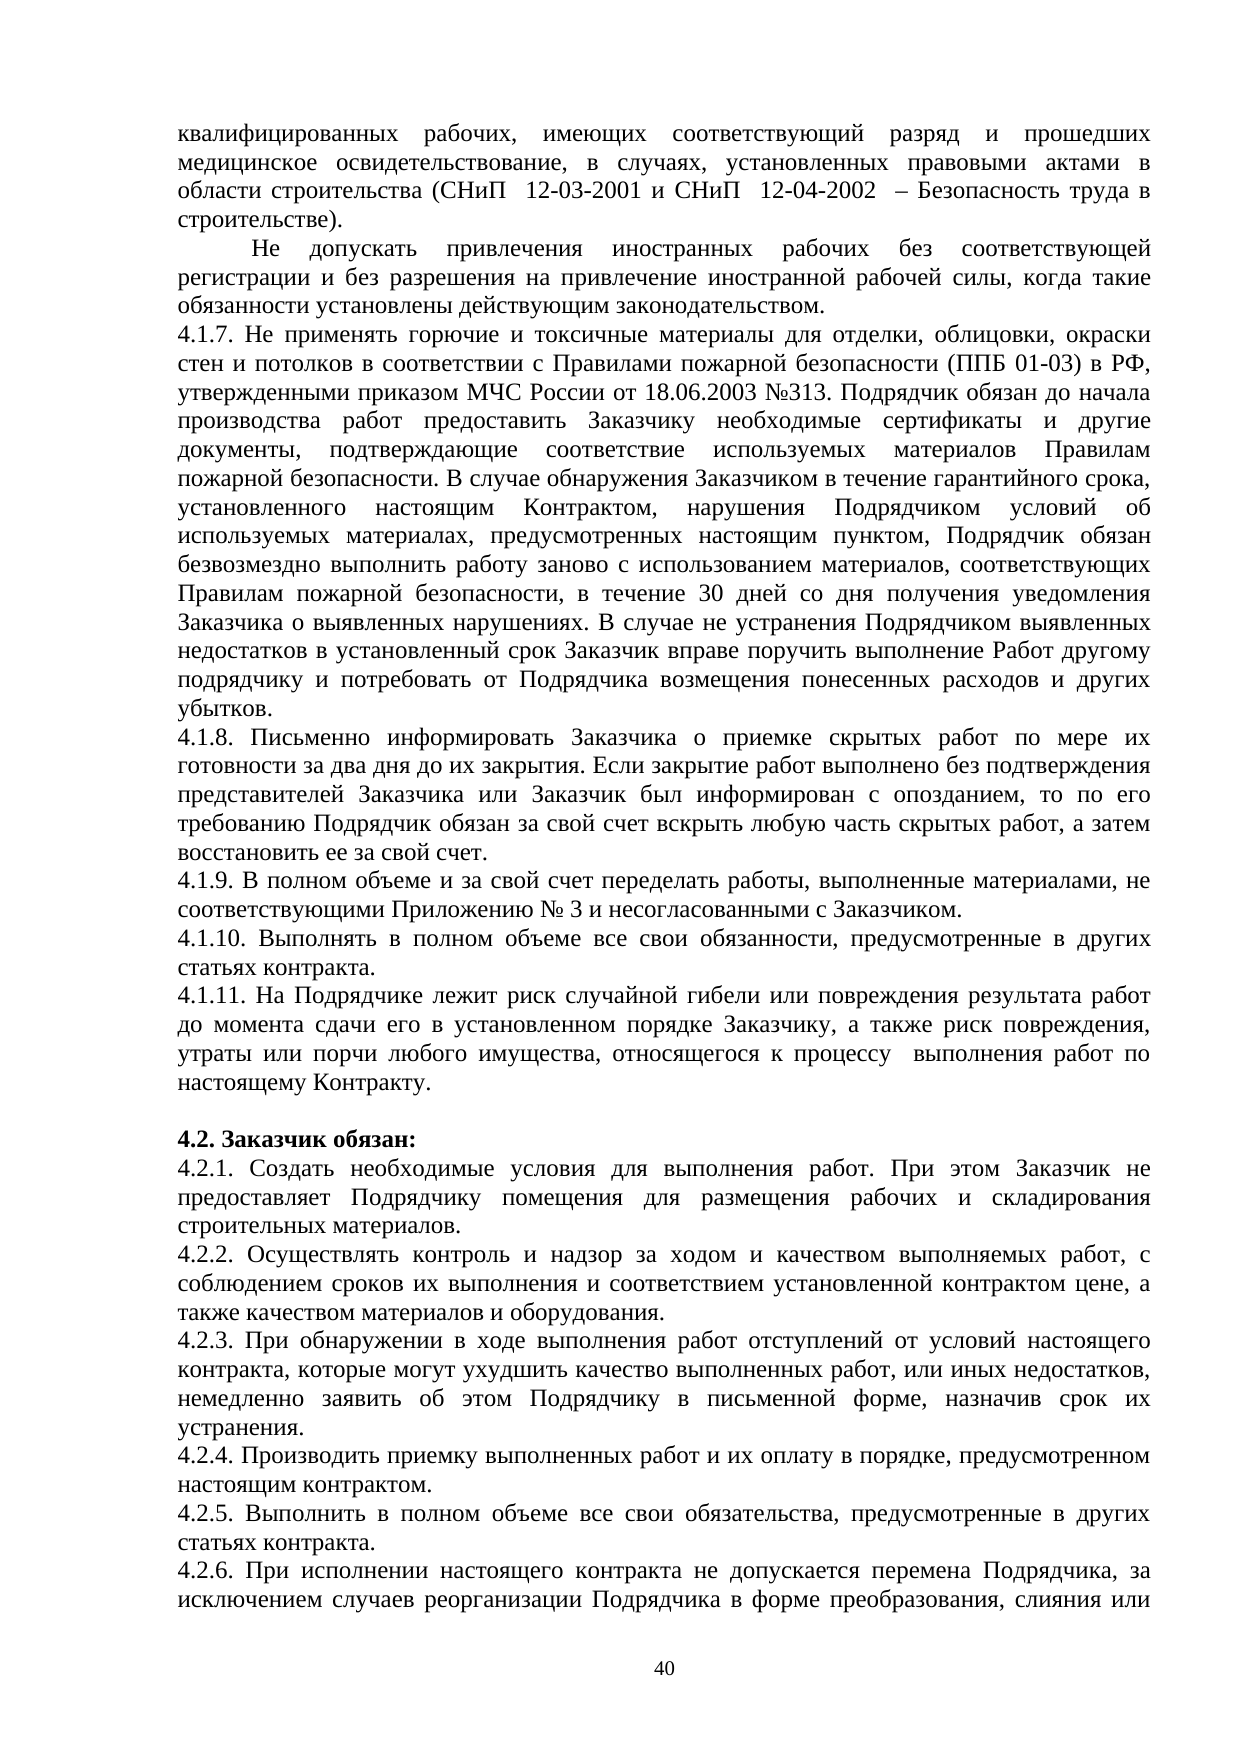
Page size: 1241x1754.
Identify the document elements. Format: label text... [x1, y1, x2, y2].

text 4.1.10. Выполнять в полном объеме все свои обязанности, предусмотренные в других статьях контракта. [177, 923, 1152, 981]
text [177, 1556, 1152, 1613]
text 4.2. Заказчик обязан: [177, 1124, 1152, 1153]
text 4.2.1. Создать необходимые условия для выполнения работ. При этом Заказчик не предоставляет Подрядчику помещения для размещения рабочих и складирования строительных материалов. [177, 1153, 1152, 1239]
text 4.2.3. При обнаружении в ходе выполнения работ отступлений от условий настоящего контракта, которые могут ухудшить качество выполненных работ, или иных недостатков, немедленно заявить об этом Подрядчику в письменной форме, назначив срок их устранения. [177, 1326, 1152, 1441]
text 4.1.7. Не применять горючие и токсичные материалы для отделки, облицовки, окраски стен и потолков в соответствии с Правилами пожарной безопасности (ППБ 01-03) в РФ, утвержденными приказом МЧС России от 18.06.2003 №313. Подрядчик обязан до начала производства работ предоставить Заказчику необходимые сертификаты и другие документы, подтверждающие соответствие используемых материалов Правилам пожарной безопасности. В случае обнаружения Заказчиком в течение гарантийного срока, установленного настоящим Контрактом, нарушения Подрядчиком условий об используемых материалах, предусмотренных настоящим пунктом, Подрядчик обязан безвозмездно выполнить работу заново с использованием материалов, соответствующих Правилам пожарной безопасности, в течение 30 дней со дня получения уведомления Заказчика о выявленных нарушениях. В случае не устранения Подрядчиком выявленных недостатков в установленный срок Заказчик вправе поручить выполнение Работ другому подрядчику и потребовать от Подрядчика возмещения понесенных расходов и других убытков. [177, 319, 1152, 722]
text 4.1.9. В полном объеме и за свой счет переделать работы, выполненные материалами, не соответствующими Приложению № 3 и несогласованными с Заказчиком. [177, 866, 1152, 923]
text 4.2.4. Производить приемку выполненных работ и их оплату в порядке, предусмотренном настоящим контрактом. [177, 1441, 1152, 1498]
text 4.2.2. Осуществлять контроль и надзор за ходом и качеством выполняемых работ, с соблюдением сроков их выполнения и соответствием установленной контрактом цене, а также качеством материалов и оборудования. [177, 1239, 1152, 1326]
text 4.1.8. Письменно информировать Заказчика о приемке скрытых работ по мере их готовности за два дня до их закрытия. Если закрытие работ выполнено без подтверждения представителей Заказчика или Заказчик был информирован с опозданием, то по его требованию Подрядчик обязан за свой счет вскрыть любую часть скрытых работ, а затем восстановить ее за свой счет. [177, 722, 1152, 866]
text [177, 118, 1152, 233]
text 4.2.5. Выполнить в полном объеме все свои обязательства, предусмотренные в других статьях контракта. [177, 1498, 1152, 1556]
text 4.1.11. На Подрядчике лежит риск случайной гибели или повреждения результата работ до момента сдачи его в установленном порядке Заказчику, а также риск повреждения, утраты или порчи любого имущества, относящегося к процессу выполнения работ по настоящему Контракту. [177, 981, 1152, 1096]
text Не допускать привлечения иностранных рабочих без соответствующей регистрации и без разрешения на привлечение иностранной рабочей силы, когда такие обязанности установлены действующим законодательством. [177, 233, 1152, 319]
